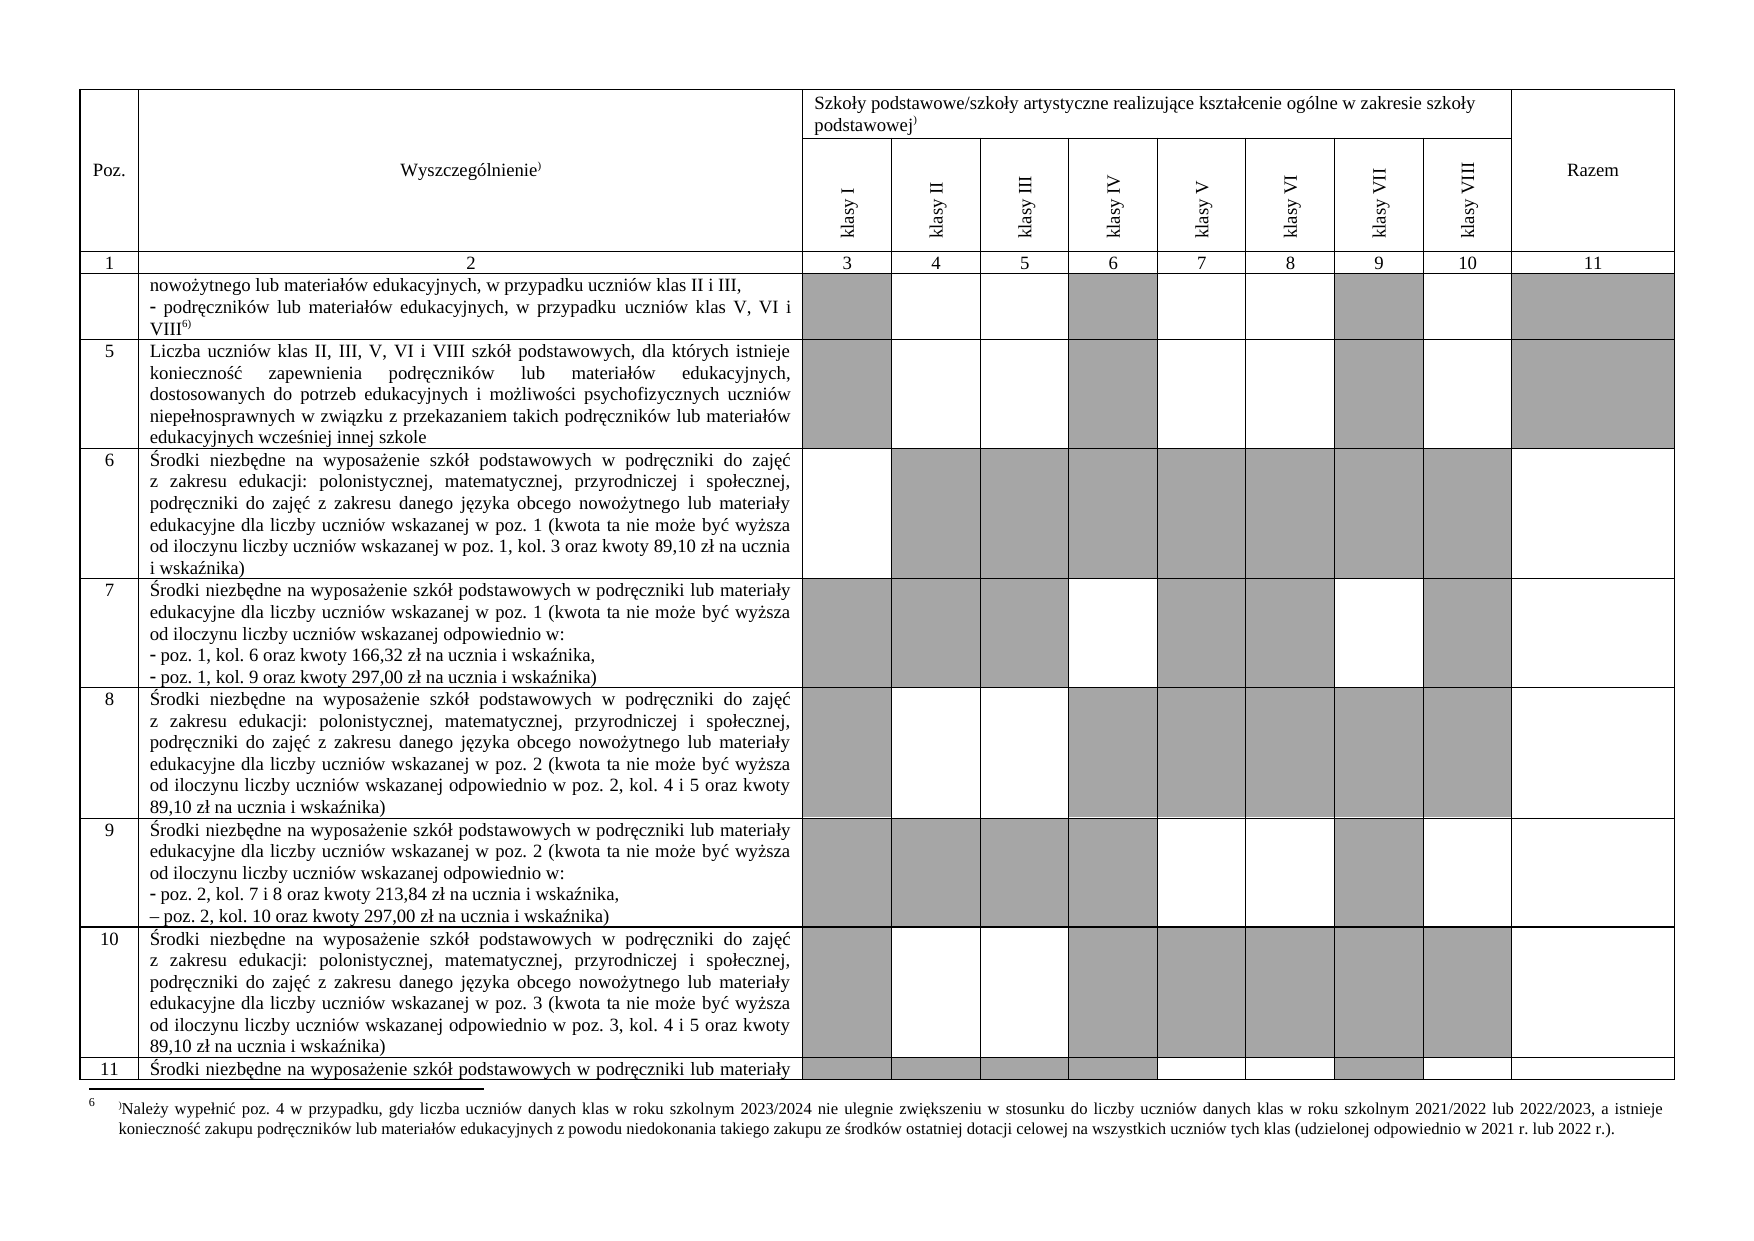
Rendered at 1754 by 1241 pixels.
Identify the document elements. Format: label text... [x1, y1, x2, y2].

table_cell [803, 1058, 891, 1079]
table_cell Środki niezbędne na wyposażenie szkół podstawowych w podręczniki do zajęć z zakresu edukacji: polonistycznej, matematycznej, przyrodniczej i społecznej, podręczniki do zajęć z zakresu danego języka obcego nowożytnego lub materiały edukacyjne dla liczby uczniów wskazanej w poz. 2 (kwota ta nie może być wyższa od iloczynu liczby uczniów wskazanej odpowiednio w poz. 2, kol. 4 i 5 oraz kwoty 89,10 zł na ucznia i wskaźnika) [139, 688, 802, 817]
table_cell [1424, 274, 1511, 339]
table_cell klasy IV [1069, 139, 1157, 251]
table_header Wyszczególnienie) [139, 90, 802, 251]
table_cell [1335, 579, 1423, 687]
table_cell 10 [1424, 252, 1511, 273]
table_cell [1246, 449, 1334, 578]
table_cell klasy V [1158, 139, 1245, 251]
table_cell [892, 340, 980, 448]
table_cell [803, 449, 891, 578]
table_cell 9 [1335, 252, 1423, 273]
table_cell [1158, 688, 1245, 817]
table_cell [1158, 1058, 1245, 1079]
table_cell [1512, 1058, 1674, 1079]
table_cell 8 [1246, 252, 1334, 273]
table_cell [981, 1058, 1068, 1079]
table_cell [1512, 340, 1674, 448]
table_cell [981, 928, 1068, 1057]
table_cell [1424, 819, 1511, 926]
table_cell [1069, 340, 1157, 448]
table_cell [1158, 928, 1245, 1057]
table_cell [1424, 340, 1511, 448]
table_cell klasy VII [1335, 139, 1423, 251]
table_cell klasy II [892, 139, 980, 251]
table_cell [1246, 1058, 1334, 1079]
table_cell [803, 274, 891, 339]
table_cell klasy VI [1246, 139, 1334, 251]
table_cell [1158, 449, 1245, 578]
table_cell 7 [81, 579, 138, 687]
table_cell [1246, 274, 1334, 339]
table_cell [1512, 688, 1674, 817]
table_cell [892, 688, 980, 817]
table_cell [1424, 928, 1511, 1057]
table_header Razem [1512, 90, 1674, 251]
table_cell 7 [1158, 252, 1245, 273]
table_cell [892, 928, 980, 1057]
table_cell [1069, 579, 1157, 687]
table_cell Liczba uczniów danych klas w roku szkolnym 2023/2024, dla których istnieje konieczność zapewnienia przez szkoły podstawowe: podręczników do zajęć z zakresu edukacji: polonistycznej, matematycznej, przyrodniczej i społecznej, podręczników do zajęć z zakresu danego języka obcego nowożytnego lub materiałów edukacyjnych, w przypadku uczniów klas II i III, podręczników lub materiałów edukacyjnych, w przypadku uczniów klas V, VI i VIII) [139, 274, 802, 339]
table_cell [1512, 274, 1674, 339]
table_cell [1158, 579, 1245, 687]
table_cell [1335, 819, 1423, 926]
table_cell [803, 579, 891, 687]
table_cell [1335, 688, 1423, 817]
table_cell 3 [803, 252, 891, 273]
table_cell [892, 449, 980, 578]
table_cell [1246, 340, 1334, 448]
table_cell [1158, 340, 1245, 448]
table_cell [1512, 928, 1674, 1057]
table_cell Środki niezbędne na wyposażenie szkół podstawowych w podręczniki do zajęć z zakresu edukacji: polonistycznej, matematycznej, przyrodniczej i społecznej, podręczniki do zajęć z zakresu danego języka obcego nowożytnego lub materiały edukacyjne dla liczby uczniów wskazanej w poz. 3 (kwota ta nie może być wyższa od iloczynu liczby uczniów wskazanej odpowiednio w poz. 3, kol. 4 i 5 oraz kwoty 89,10 zł na ucznia i wskaźnika) [139, 928, 802, 1057]
table_cell [1069, 449, 1157, 578]
table_cell klasy I [803, 139, 891, 251]
table_cell [1069, 819, 1157, 926]
table_cell [803, 928, 891, 1057]
table_cell [892, 819, 980, 926]
table_cell Środki niezbędne na wyposażenie szkół podstawowych w podręczniki do zajęć z zakresu edukacji: polonistycznej, matematycznej, przyrodniczej i społecznej, podręczniki do zajęć z zakresu danego języka obcego nowożytnego lub materiały edukacyjne dla liczby uczniów wskazanej w poz. 1 (kwota ta nie może być wyższa od iloczynu liczby uczniów wskazanej w poz. 1, kol. 3 oraz kwoty 89,10 zł na ucznia i wskaźnika) [139, 449, 802, 578]
table_cell [1246, 928, 1334, 1057]
table_cell [1424, 579, 1511, 687]
table_cell [892, 1058, 980, 1079]
table_cell [1424, 688, 1511, 817]
table_cell 4 [81, 274, 138, 339]
table_cell [1424, 1058, 1511, 1079]
table_cell [892, 274, 980, 339]
table_cell [981, 819, 1068, 926]
table_cell 11 [1512, 252, 1674, 273]
table_cell [1335, 340, 1423, 448]
table_cell [1335, 928, 1423, 1057]
table_cell [1158, 274, 1245, 339]
table_cell 2 [139, 252, 802, 273]
table_cell [981, 340, 1068, 448]
table_cell [803, 688, 891, 817]
table_cell [1335, 449, 1423, 578]
table_cell [981, 274, 1068, 339]
table_cell 6 [81, 449, 138, 578]
table_cell [1246, 819, 1334, 926]
table_cell [981, 688, 1068, 817]
table_cell 4 [892, 252, 980, 273]
table_cell Środki niezbędne na wyposażenie szkół podstawowych w podręczniki lub materiały edukacyjne dla liczby uczniów wskazanej w poz. 2 (kwota ta nie może być wyższa od iloczynu liczby uczniów wskazanej odpowiednio w: poz. 2, kol. 7 i 8 oraz kwoty 213,84 zł na ucznia i wskaźnika, – poz. 2, kol. 10 oraz kwoty 297,00 zł na ucznia i wskaźnika) [139, 819, 802, 926]
table_cell Liczba uczniów klas II, III, V, VI i VIII szkół podstawowych, dla których istnieje konieczność zapewnienia podręczników lub materiałów edukacyjnych, dostosowanych do potrzeb edukacyjnych i możliwości psychofizycznych uczniów niepełnosprawnych w związku z przekazaniem takich podręczników lub materiałów edukacyjnych wcześniej innej szkole [139, 340, 802, 448]
table_cell [1335, 274, 1423, 339]
table_cell [1512, 579, 1674, 687]
table_cell 8 [81, 688, 138, 817]
table_header Szkoły podstawowe/szkoły artystyczne realizujące kształcenie ogólne w zakresie szkoły podstawowej) [803, 90, 1511, 138]
table_cell [1512, 819, 1674, 926]
table_cell [1246, 688, 1334, 817]
table_header Poz. [81, 90, 138, 251]
table_cell Środki niezbędne na wyposażenie szkół podstawowych w podręczniki lub materiały edukacyjne dla liczby uczniów wskazanej w poz. 1 (kwota ta nie może być wyższa od iloczynu liczby uczniów wskazanej odpowiednio w: poz. 1, kol. 6 oraz kwoty 166,32 zł na ucznia i wskaźnika, poz. 1, kol. 9 oraz kwoty 297,00 zł na ucznia i wskaźnika) [139, 579, 802, 687]
table_cell 9 [81, 819, 138, 926]
table_cell [892, 579, 980, 687]
table_cell [981, 579, 1068, 687]
table_cell [1069, 274, 1157, 339]
table_cell [1069, 688, 1157, 817]
table_cell [1069, 928, 1157, 1057]
table_cell [1246, 579, 1334, 687]
table_cell [1158, 819, 1245, 926]
table_cell klasy III [981, 139, 1068, 251]
table_cell 5 [981, 252, 1068, 273]
table_cell [1512, 449, 1674, 578]
table_cell [803, 819, 891, 926]
table_cell 6 [1069, 252, 1157, 273]
table_cell [1424, 449, 1511, 578]
table_cell [981, 449, 1068, 578]
table_cell 5 [81, 340, 138, 448]
table_cell [803, 340, 891, 448]
table_cell klasy VIII [1424, 139, 1511, 251]
table_cell [1069, 1058, 1157, 1079]
table_cell 10 [81, 928, 138, 1057]
table_cell 11 [81, 1058, 138, 1079]
table_cell [1335, 1058, 1423, 1079]
table_cell 1 [81, 252, 138, 273]
